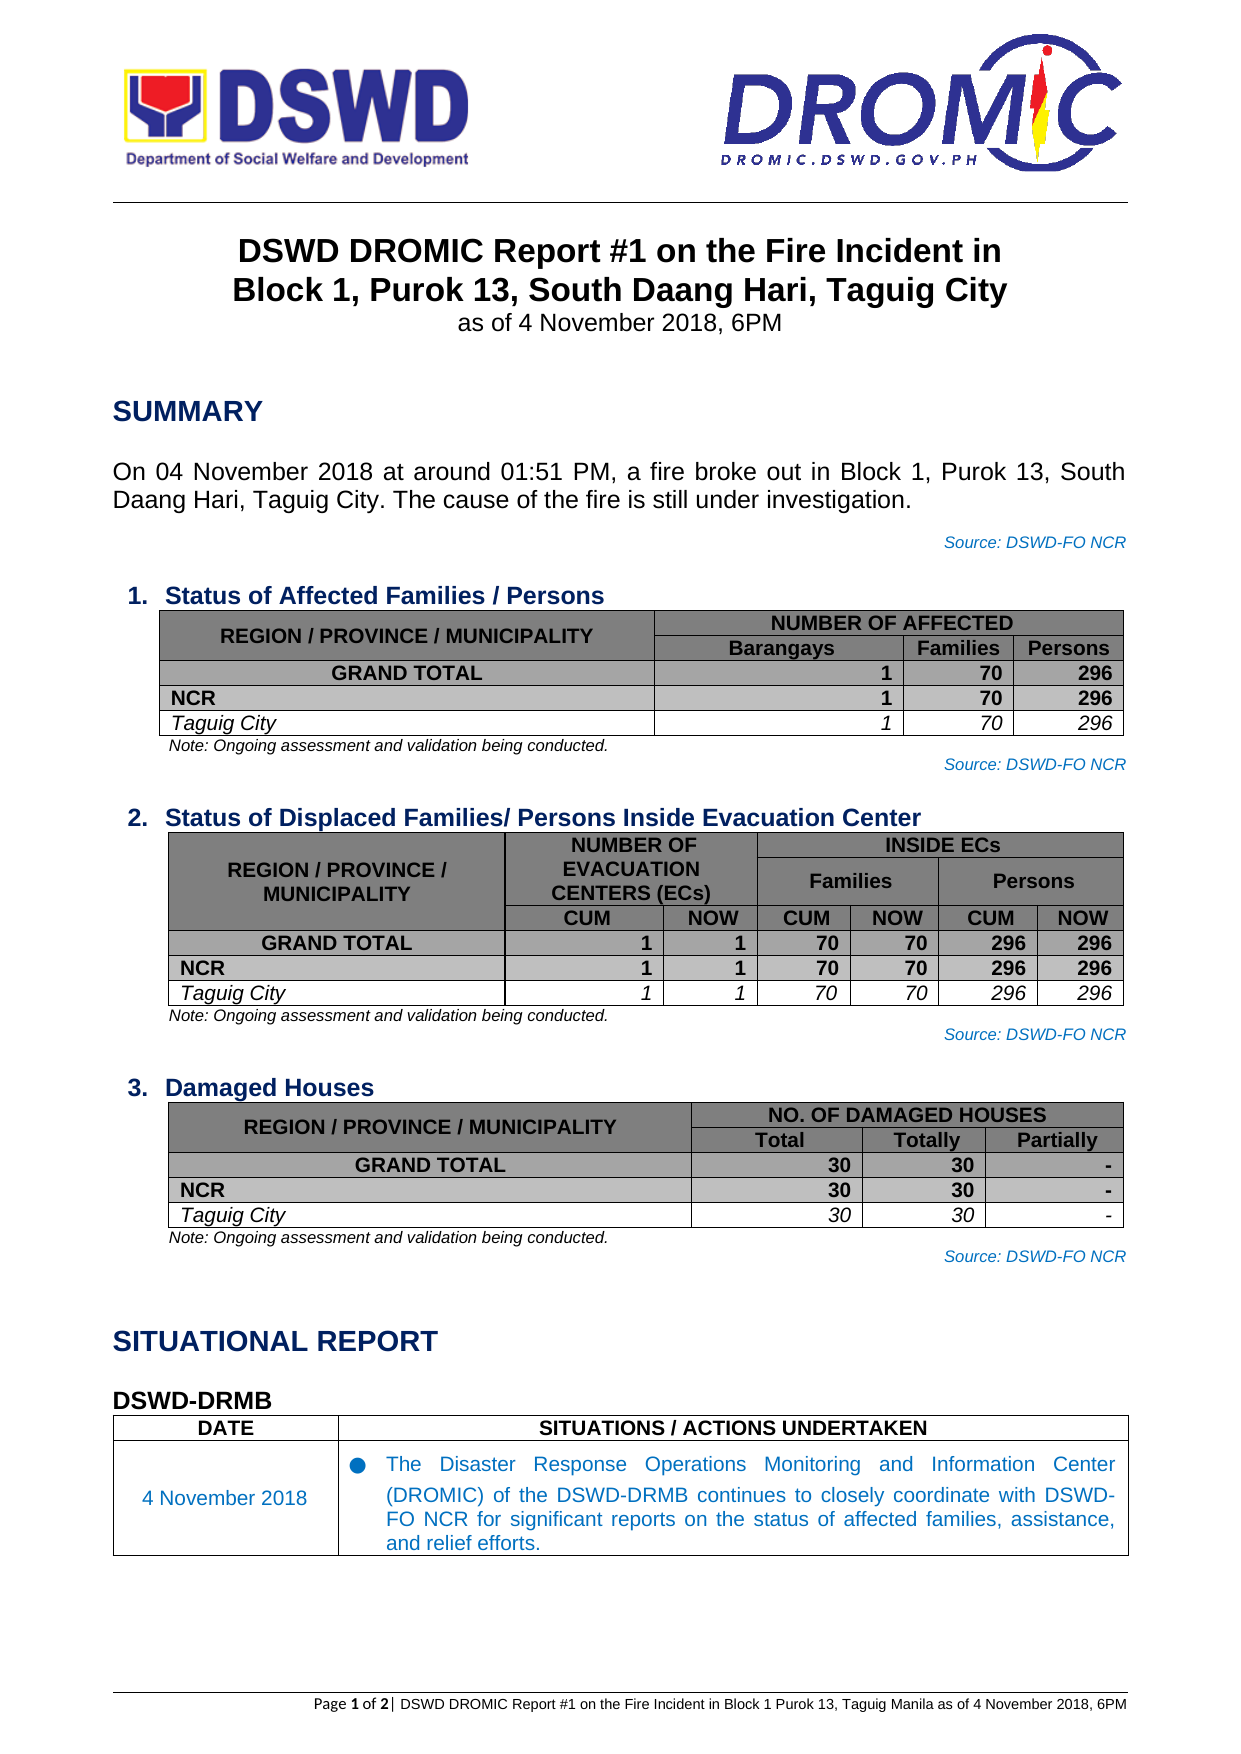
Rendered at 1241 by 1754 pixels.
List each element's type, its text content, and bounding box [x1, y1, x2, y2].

text DSWD-DRMB [112, 1386, 1128, 1414]
table_header SITUATIONS / ACTIONS UNDERTAKEN [339, 1416, 1128, 1439]
table_cell 70 [851, 956, 938, 980]
table_cell Partially [986, 1128, 1123, 1152]
table_cell 30 [692, 1153, 862, 1177]
table_cell Totally [863, 1128, 985, 1152]
table_cell Total [692, 1128, 862, 1152]
table_cell 70 [758, 981, 850, 1005]
table_cell 70 [904, 661, 1013, 685]
table_header NO. OF DAMAGED HOUSES [692, 1103, 1123, 1127]
table_cell 296 [1038, 931, 1123, 955]
table_cell 70 [851, 931, 938, 955]
table_cell NOW [664, 906, 757, 930]
text SITUATIONAL REPORT [112, 1323, 1128, 1357]
table_cell NCR [169, 956, 504, 980]
table_cell 1 [655, 711, 903, 735]
table_cell - [986, 1153, 1123, 1177]
table_cell NOW [851, 906, 938, 930]
text Note: Ongoing assessment and validation being conducted. [112, 1228, 1128, 1247]
list Status of Affected Families / Persons [127, 581, 1128, 610]
table_cell Barangays [655, 636, 903, 660]
text Note: Ongoing assessment and validation being conducted. [112, 1006, 1128, 1025]
table_cell CUM [506, 906, 663, 930]
table_cell 296 [1014, 686, 1123, 710]
list Damaged Houses [127, 1073, 1128, 1102]
picture [112, 65, 482, 172]
table_cell NCR [169, 1178, 691, 1202]
text as of 4 November 2018, 6PM [112, 308, 1128, 337]
table_cell 1 [655, 661, 903, 685]
table_cell 70 [758, 931, 850, 955]
table_header NUMBER OF EVACUATION CENTERS (ECs) [506, 833, 757, 905]
text On 04 November 2018 at around 01:51 PM, a fire broke out in Block 1, Purok 13, South Daang Hari, Taguig City. The cause of the fire is still under investigation. [112, 457, 1128, 514]
table_cell CUM [758, 906, 850, 930]
table_cell Families [758, 858, 938, 905]
table_cell 296 [939, 931, 1037, 955]
table_cell 1 [506, 981, 663, 1005]
text Source: DSWD-FO NCR [150, 1025, 1128, 1044]
table_cell 70 [758, 956, 850, 980]
table_cell GRAND TOTAL [160, 661, 654, 685]
table_cell Persons [1014, 636, 1123, 660]
table_header REGION / PROVINCE / MUNICIPALITY [169, 1103, 691, 1152]
table_cell 70 [904, 711, 1013, 735]
table_cell 70 [904, 686, 1013, 710]
table_cell NCR [160, 686, 654, 710]
table_cell The Disaster Response Operations Monitoring and Information Center (DROMIC) of the DSWD-DRMB continues to closely coordinate with DSWD-FO NCR for significant reports on the status of affected families, assistance, and relief efforts. [339, 1441, 1128, 1555]
table_header NUMBER OF AFFECTED [655, 611, 1123, 635]
table_cell 1 [506, 956, 663, 980]
list Status of Displaced Families/ Persons Inside Evacuation Center [127, 803, 1128, 832]
table_header REGION / PROVINCE / MUNICIPALITY [160, 611, 654, 660]
picture [713, 33, 1127, 171]
table_cell 296 [1038, 956, 1123, 980]
table_cell 30 [692, 1178, 862, 1202]
text Note: Ongoing assessment and validation being conducted. [112, 736, 1128, 755]
text Source: DSWD-FO NCR [150, 755, 1128, 774]
table_header REGION / PROVINCE / MUNICIPALITY [169, 833, 504, 930]
table_cell NOW [1038, 906, 1123, 930]
table_cell 296 [1014, 661, 1123, 685]
table_cell - [986, 1178, 1123, 1202]
text DSWD DROMIC Report #1 on the Fire Incident in [112, 231, 1128, 270]
table_cell Taguig City [169, 981, 504, 1005]
table_cell Families [904, 636, 1013, 660]
table_cell 30 [692, 1203, 862, 1227]
table_header INSIDE ECs [758, 833, 1123, 857]
table_cell 30 [863, 1203, 985, 1227]
table_cell 70 [851, 981, 938, 1005]
table_cell 1 [655, 686, 903, 710]
table_cell 1 [506, 931, 663, 955]
table_cell 296 [939, 981, 1037, 1005]
table_cell 4 November 2018 [114, 1441, 338, 1555]
table_cell - [986, 1203, 1123, 1227]
table_cell 1 [664, 931, 757, 955]
table_header DATE [114, 1416, 338, 1439]
table_cell 1 [664, 981, 757, 1005]
table_cell 30 [863, 1178, 985, 1202]
table_cell Persons [939, 858, 1123, 905]
table_cell Taguig City [169, 1203, 691, 1227]
text Source: DSWD-FO NCR [150, 1247, 1128, 1266]
table_cell 30 [863, 1153, 985, 1177]
text SUMMARY [112, 394, 1128, 428]
table_cell GRAND TOTAL [169, 1153, 691, 1177]
table_cell Taguig City [160, 711, 654, 735]
table_cell 296 [939, 956, 1037, 980]
table_cell 296 [1014, 711, 1123, 735]
text Block 1, Purok 13, South Daang Hari, Taguig City [112, 270, 1128, 308]
table_cell 296 [1038, 981, 1123, 1005]
table_cell 1 [664, 956, 757, 980]
table_cell GRAND TOTAL [169, 931, 504, 955]
text Source: DSWD-FO NCR [150, 533, 1128, 552]
table_cell CUM [939, 906, 1037, 930]
